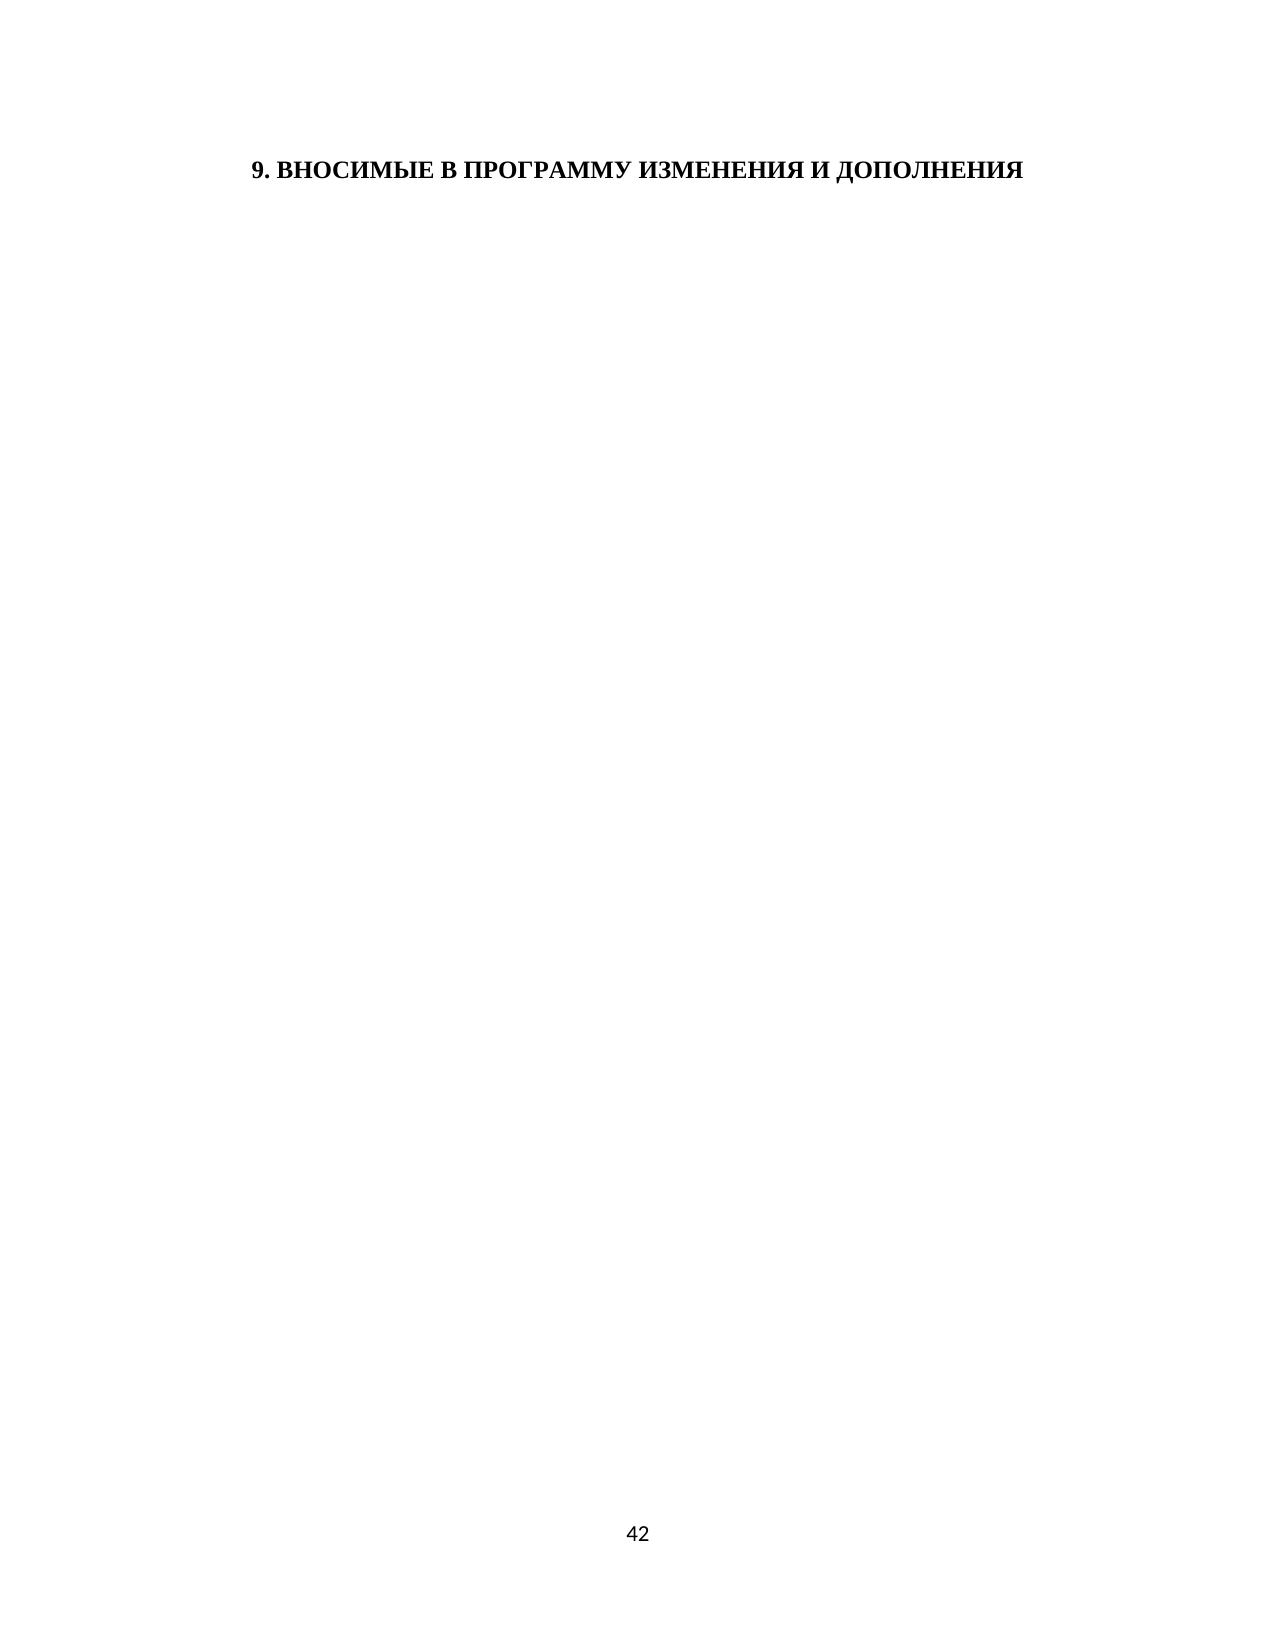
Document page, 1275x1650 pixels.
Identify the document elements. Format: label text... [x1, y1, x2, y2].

text 9. ВНОСИМЫЕ В ПРОГРАММУ ИЗМЕНЕНИЯ И ДОПОЛНЕНИЯ [89, 155, 1186, 183]
